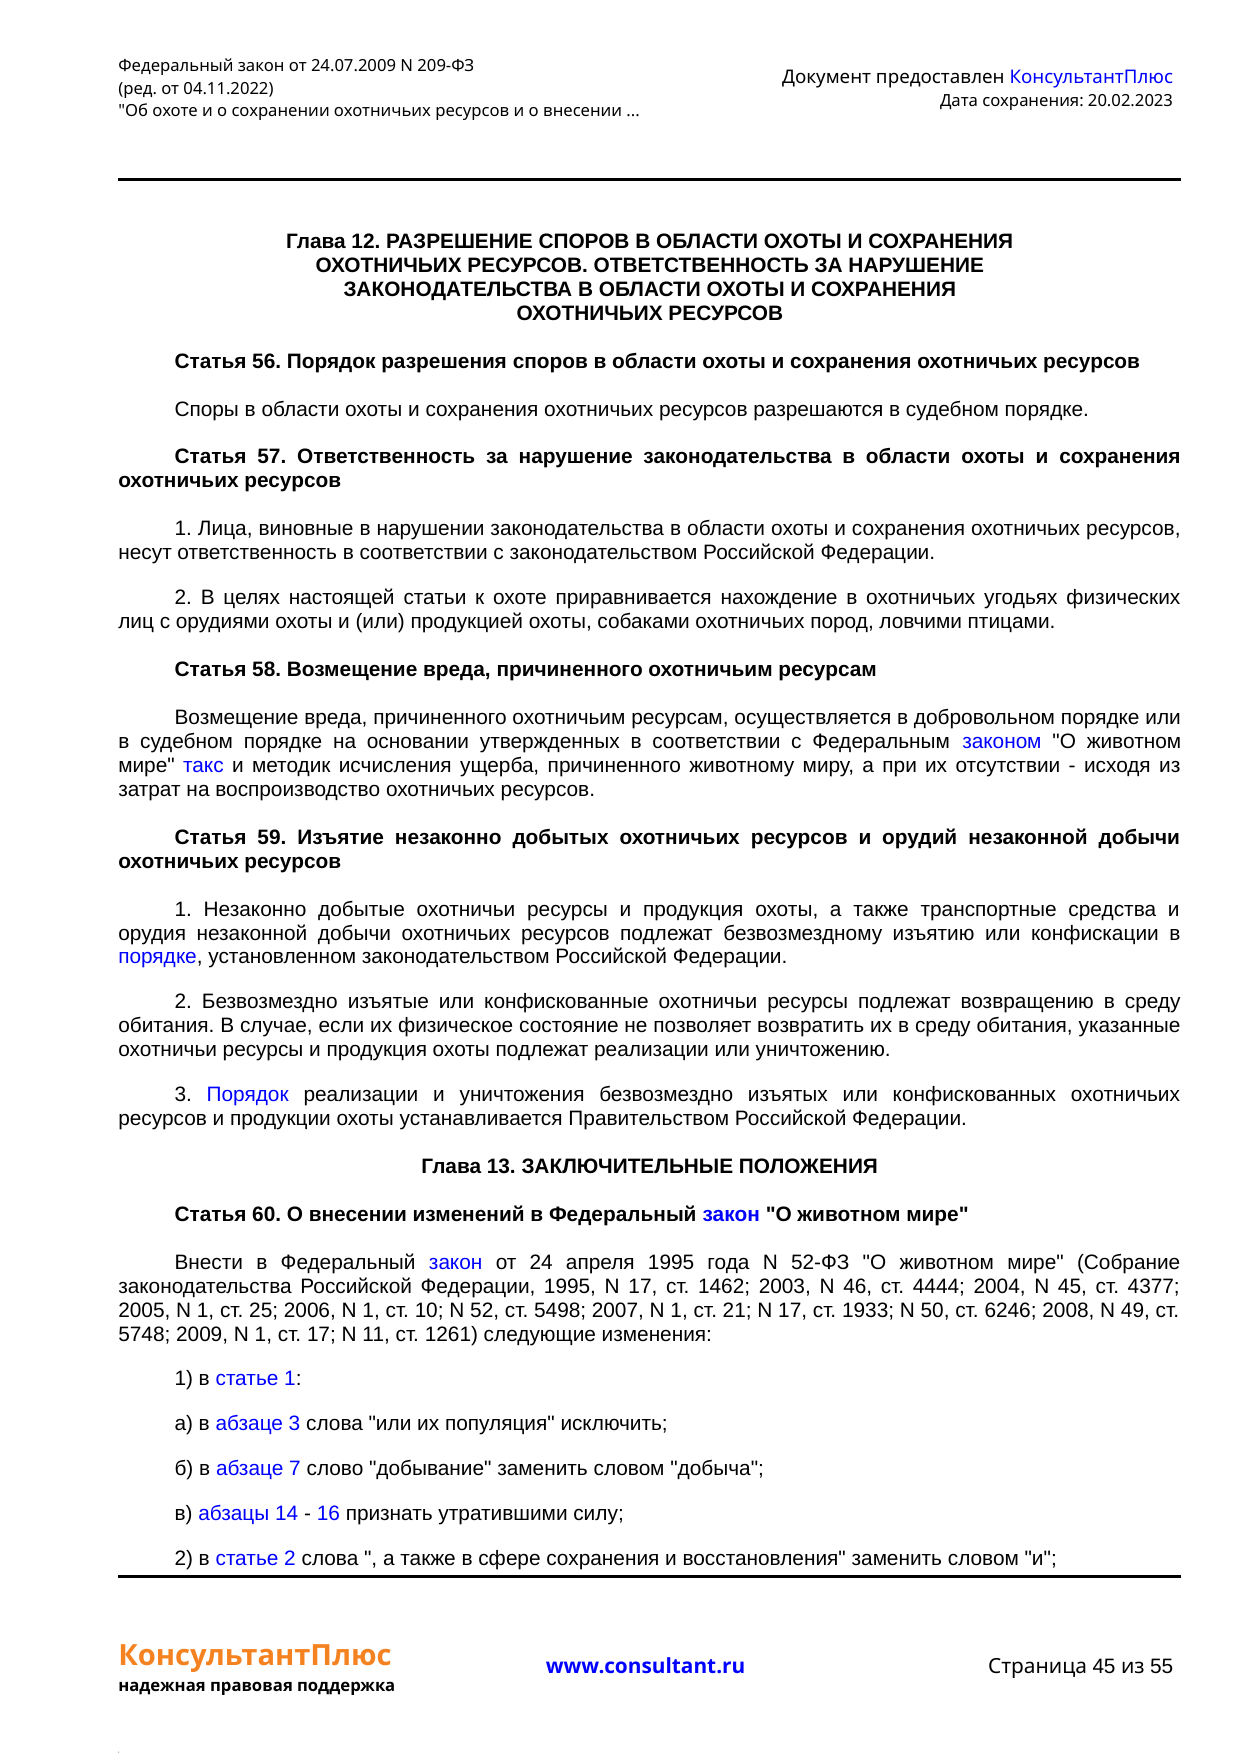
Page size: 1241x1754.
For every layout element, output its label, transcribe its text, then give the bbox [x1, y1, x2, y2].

text 1. Лица, виновные в нарушении законодательства в области охоты и сохранения охотничьих ресурсов, несут ответственность в соответствии с законодательством Российской Федерации. [118, 516, 1181, 564]
title Глава 13. ЗАКЛЮЧИТЕЛЬНЫЕ ПОЛОЖЕНИЯ [118, 1154, 1181, 1178]
title Статья 57. Ответственность за нарушение законодательства в области охоты и сохранения охотничьих ресурсов [118, 444, 1181, 492]
text 1) в статье 1: [118, 1366, 1181, 1390]
title Статья 59. Изъятие незаконно добытых охотничьих ресурсов и орудий незаконной добычи охотничьих ресурсов [118, 824, 1181, 872]
text 2) в статье 2 слова ", а также в сфере сохранения и восстановления" заменить словом "и"; [118, 1545, 1181, 1569]
title Глава 12. РАЗРЕШЕНИЕ СПОРОВ В ОБЛАСТИ ОХОТЫ И СОХРАНЕНИЯ [118, 229, 1181, 253]
text Споры в области охоты и сохранения охотничьих ресурсов разрешаются в судебном порядке. [118, 396, 1181, 420]
title Статья 58. Возмещение вреда, причиненного охотничьим ресурсам [118, 657, 1181, 681]
text в) абзацы 14 - 16 признать утратившими силу; [118, 1501, 1181, 1524]
text а) в абзаце 3 слова "или их популяция" исключить; [118, 1411, 1181, 1435]
text 2. В целях настоящей статьи к охоте приравнивается нахождение в охотничьих угодьях физических лиц с орудиями охоты и (или) продукцией охоты, собаками охотничьих пород, ловчими птицами. [118, 585, 1181, 633]
text 1. Незаконно добытые охотничьи ресурсы и продукция охоты, а также транспортные средства и орудия незаконной добычи охотничьих ресурсов подлежат безвозмездному изъятию или конфискации в порядке, установленном законодательством Российской Федерации. [118, 896, 1181, 968]
title Статья 60. О внесении изменений в Федеральный закон "О животном мире" [118, 1202, 1181, 1226]
text Возмещение вреда, причиненного охотничьим ресурсам, осуществляется в добровольном порядке или в судебном порядке на основании утвержденных в соответствии с Федеральным законом "О животном мире" такс и методик исчисления ущерба, причиненного животному миру, а при их отсутствии - исходя из затрат на воспроизводство охотничьих ресурсов. [118, 705, 1181, 801]
text 3. Порядок реализации и уничтожения безвозмездно изъятых или конфискованных охотничьих ресурсов и продукции охоты устанавливается Правительством Российской Федерации. [118, 1082, 1181, 1130]
title ОХОТНИЧЬИХ РЕСУРСОВ [118, 301, 1181, 324]
title ЗАКОНОДАТЕЛЬСТВА В ОБЛАСТИ ОХОТЫ И СОХРАНЕНИЯ [118, 277, 1181, 301]
text Внести в Федеральный закон от 24 апреля 1995 года N 52-ФЗ "О животном мире" (Собрание законодательства Российской Федерации, 1995, N 17, ст. 1462; 2003, N 46, ст. 4444; 2004, N 45, ст. 4377; 2005, N 1, ст. 25; 2006, N 1, ст. 10; N 52, ст. 5498; 2007, N 1, ст. 21; N 17, ст. 1933; N 50, ст. 6246; 2008, N 49, ст. 5748; 2009, N 1, ст. 17; N 11, ст. 1261) следующие изменения: [118, 1249, 1181, 1345]
text 2. Безвозмездно изъятые или конфискованные охотничьи ресурсы подлежат возвращению в среду обитания. В случае, если их физическое состояние не позволяет возвратить их в среду обитания, указанные охотничьи ресурсы и продукция охоты подлежат реализации или уничтожению. [118, 989, 1181, 1061]
title Статья 56. Порядок разрешения споров в области охоты и сохранения охотничьих ресурсов [118, 348, 1181, 372]
text б) в абзаце 7 слово "добывание" заменить словом "добыча"; [118, 1456, 1181, 1480]
title ОХОТНИЧЬИХ РЕСУРСОВ. ОТВЕТСТВЕННОСТЬ ЗА НАРУШЕНИЕ [118, 253, 1181, 277]
